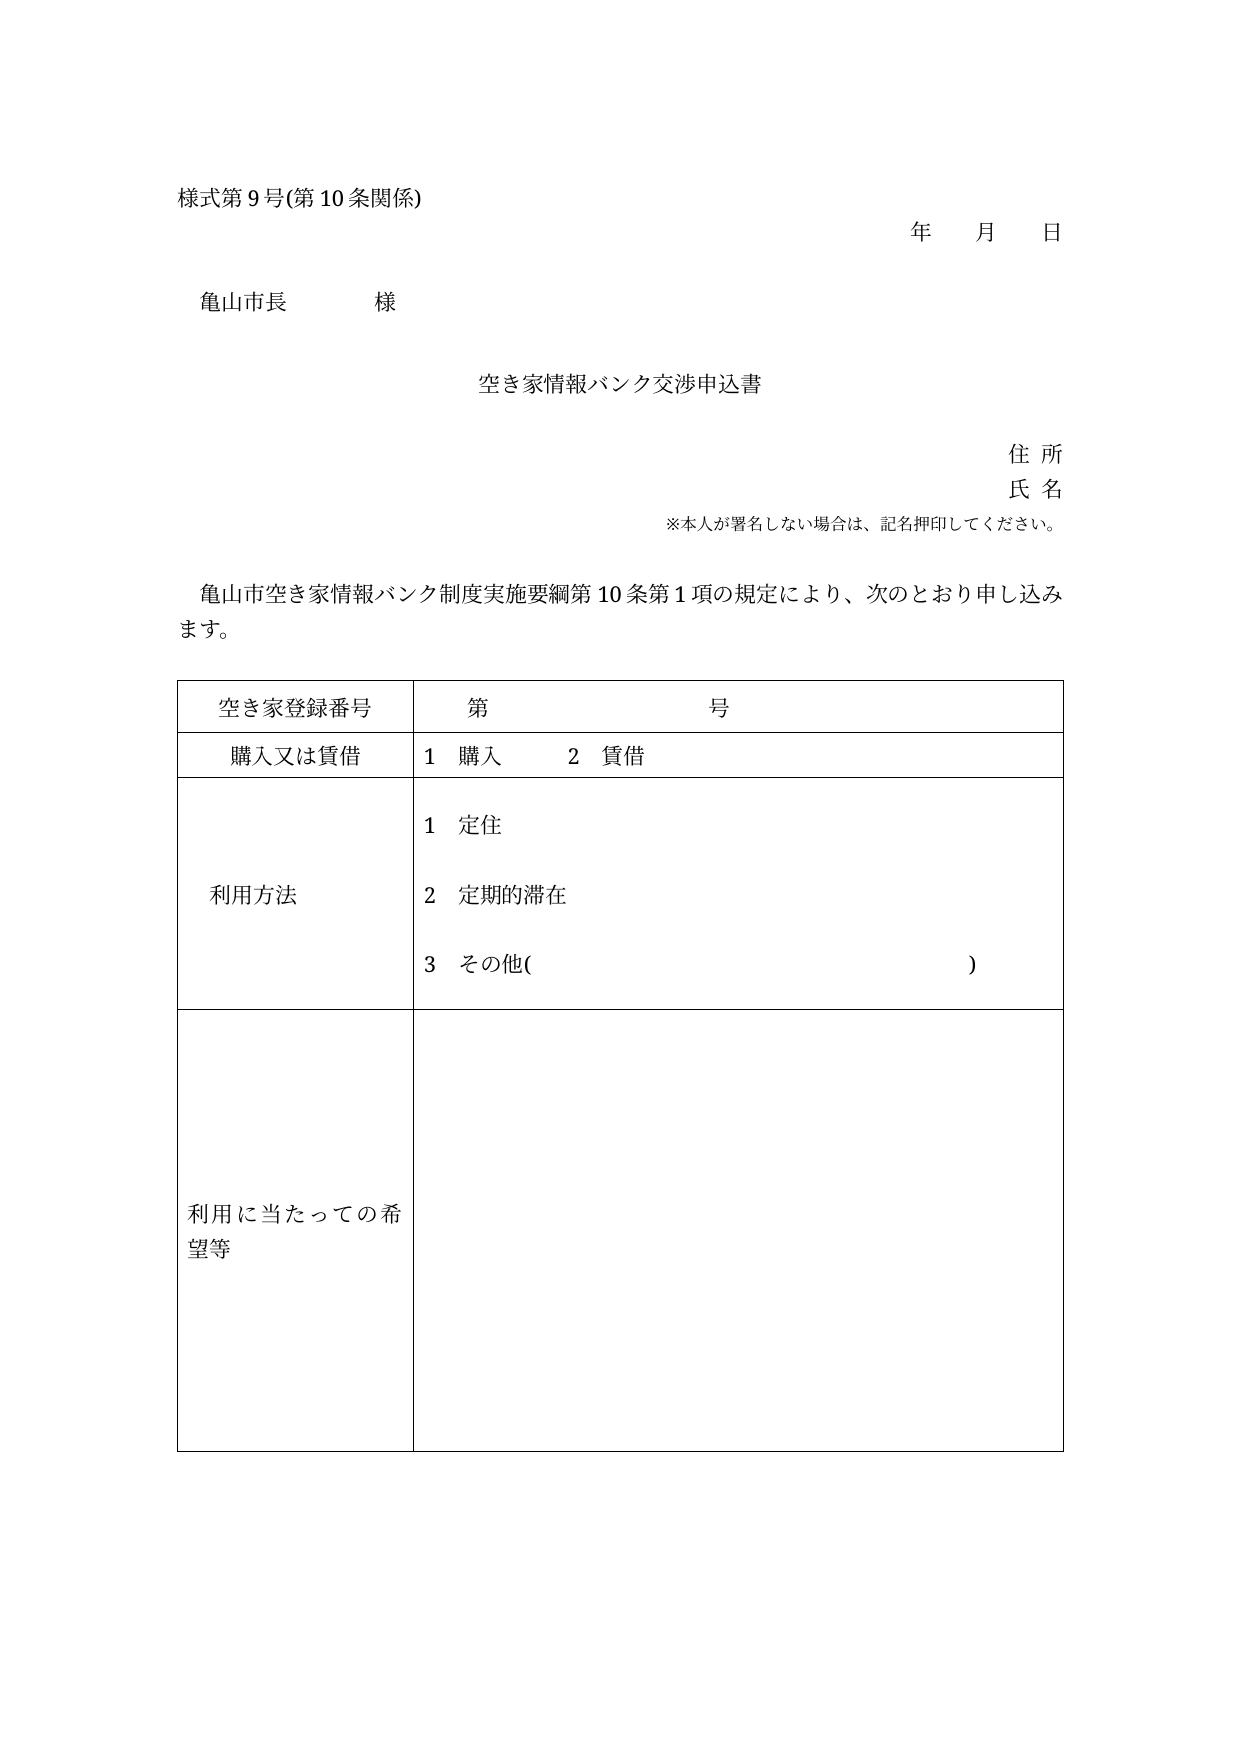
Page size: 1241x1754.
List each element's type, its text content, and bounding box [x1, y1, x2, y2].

text ※本人が署名しない場合は、記名押印してください。 [177, 506, 1063, 541]
text 空き家情報バンク交渉申込書 [177, 366, 1063, 401]
text 住所 [177, 436, 1063, 471]
table_cell 1 購入 2 賃借 [414, 733, 1063, 777]
table_cell 1 定住 2 定期的滞在 3 その他( ) [414, 778, 1063, 1009]
table_header 空き家登録番号 [178, 681, 413, 732]
text 氏名 [177, 471, 1063, 506]
text 様式第9号(第10条関係) [177, 179, 1063, 214]
table_cell 購入又は賃借 [178, 733, 413, 777]
text 亀山市長 様 [177, 284, 1063, 319]
table_header 第 号 [414, 681, 1063, 732]
table_cell 利用方法 [178, 778, 413, 1009]
table_cell 利用に当たっての希望等 [178, 1010, 413, 1451]
text 亀山市空き家情報バンク制度実施要綱第10条第1項の規定により、次のとおり申し込みます。 [177, 575, 1063, 645]
table_cell [414, 1010, 1063, 1451]
text 年 月 日 [177, 214, 1063, 249]
